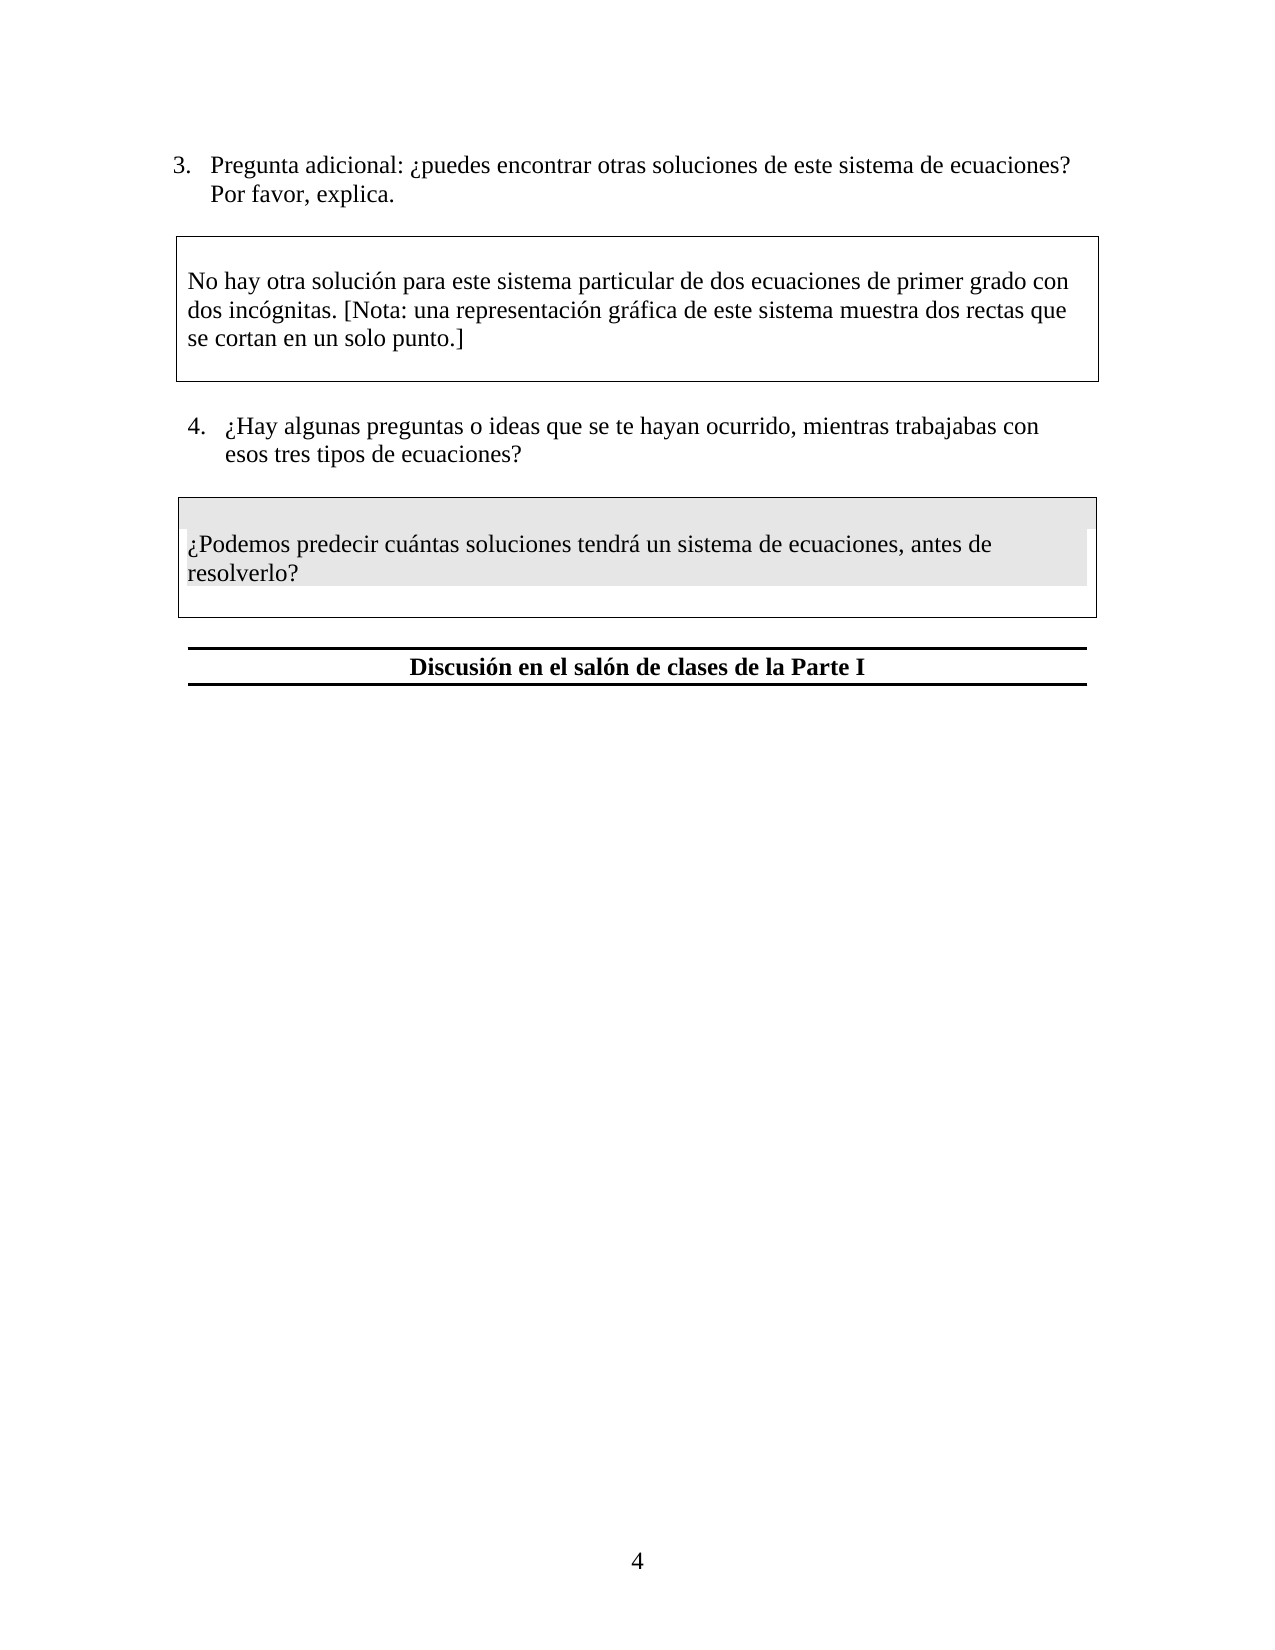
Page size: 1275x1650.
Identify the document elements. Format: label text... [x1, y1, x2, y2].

subtitle Discusión en el salón de clases de la Parte I [187, 648, 1087, 686]
list Pregunta adicional: ¿puedes encontrar otras soluciones de este sistema de ecuaciones? Por favor, explica. [173, 150, 1087, 207]
text ¿Podemos predecir cuántas soluciones tendrá un sistema de ecuaciones, antes de resolverlo? [187, 529, 1087, 586]
table_header No hay otra solución para este sistema particular de dos ecuaciones de primer grado con dos incógnitas. [Nota: una representación gráfica de este sistema muestra dos rectas que se cortan en un solo punto.] [177, 237, 1098, 381]
list ¿Hay algunas preguntas o ideas que se te hayan ocurrido, mientras trabajabas con esos tres tipos de ecuaciones? [187, 411, 1087, 468]
